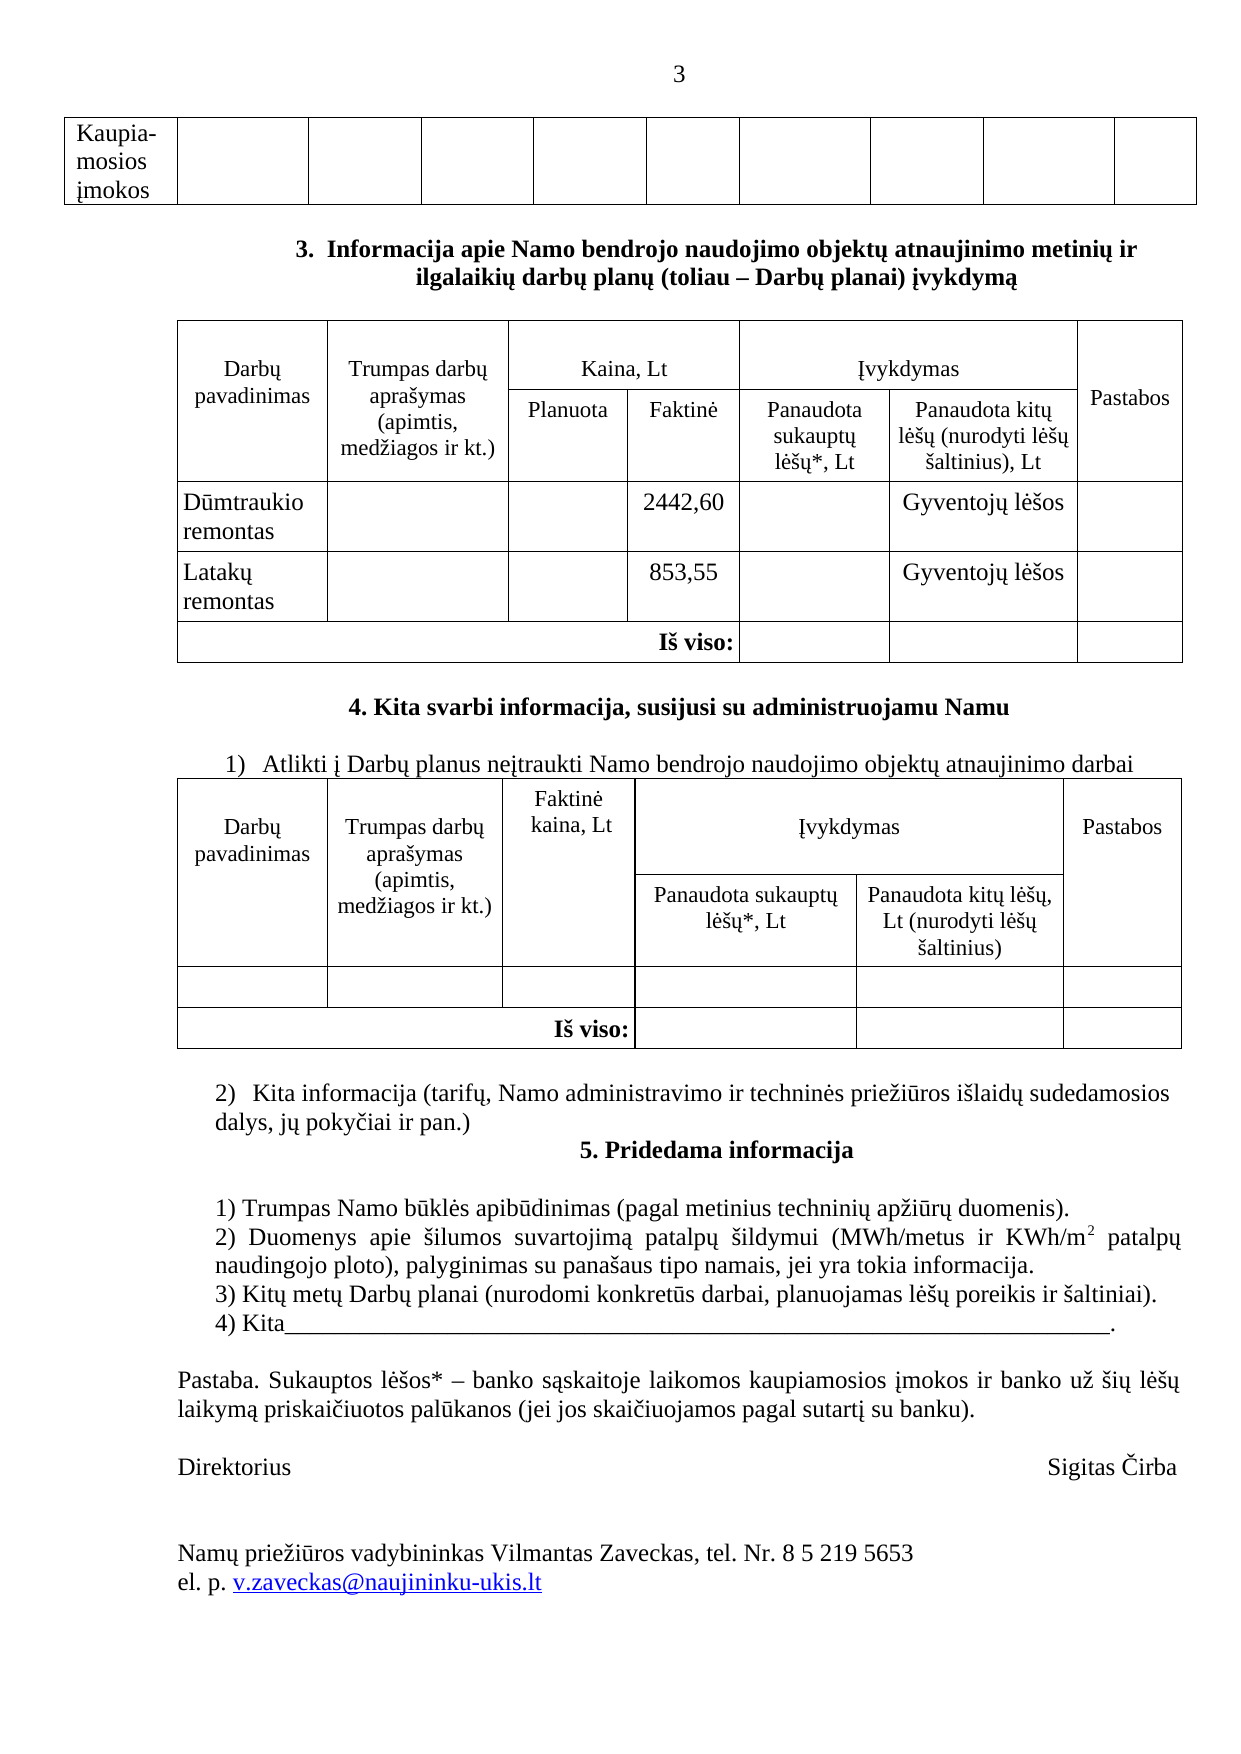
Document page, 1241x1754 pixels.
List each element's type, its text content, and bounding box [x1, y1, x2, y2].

table_cell [1064, 967, 1181, 1007]
table_cell Dūmtraukio remontas [178, 482, 327, 551]
table_cell Iš viso: [178, 1008, 634, 1048]
table_cell [890, 622, 1077, 662]
text Direktorius Sigitas Čirba [177, 1452, 1181, 1481]
table_header Faktinė kaina [503, 779, 634, 966]
table_cell Panaudota kitų lėšų (nurodyti lėšų šaltinius), Lt [890, 390, 1077, 481]
table_cell Faktinė [628, 390, 739, 481]
table_cell Panaudota sukauptų lėšų*, Lt [740, 390, 889, 481]
table_cell [1115, 118, 1196, 204]
table_cell Panaudota sukauptų lėšų* [636, 875, 856, 966]
table_cell [740, 552, 889, 621]
table_cell [328, 482, 508, 551]
text 1) Trumpas Namo būklės apibūdinimas (pagal metinius techninių apžiūrų duomenis). [215, 1193, 1181, 1222]
table_cell [178, 967, 327, 1007]
text 2) Duomenys apie šilumos suvartojimą patalpų šildymui (MWh/metus ir KWh/m2 patalpų naudingojo ploto), palyginimas su panašaus tipo namais, jei yra tokia informacija. [215, 1222, 1181, 1279]
text dalys, jų pokyčiai ir pan.) [215, 1107, 1181, 1136]
table_cell [1078, 482, 1182, 551]
table_cell Planuota [509, 390, 627, 481]
table_header Trumpas darbų aprašymas (apimtis, medžiagos ir kt.) [328, 779, 502, 966]
table_header Kaina, Lt [509, 321, 739, 389]
table_cell [1078, 552, 1182, 621]
table_cell Kaupia-mosios įmokos [65, 118, 177, 204]
text 3) Kitų metų Darbų planai (nurodomi konkretūs darbai, planuojamas lėšų poreikis ir šaltiniai). [215, 1279, 1181, 1308]
text el. p. v.zaveckas@naujininku-ukis.lt [177, 1567, 1181, 1596]
table_cell [1064, 1008, 1181, 1048]
table_cell 2442,60 [628, 482, 739, 551]
table_cell Gyventojų lėšos [890, 482, 1077, 551]
text Pastaba. Sukauptos lėšos* – banko sąskaitoje laikomos kaupiamosios įmokos ir banko už šių lėšų laikymą priskaičiuotos palūkanos (jei jos skaičiuojamos pagal sutartį su banku). [177, 1366, 1181, 1423]
table_cell [984, 118, 1114, 204]
list Atlikti į Darbų planus neįtraukti Namo bendrojo naudojimo objektų atnaujinimo darbai [177, 749, 1181, 778]
table_cell [328, 552, 508, 621]
subtitle 3. Informacija apie Namo bendrojo naudojimo objektų atnaujinimo metinių ir ilgalaikių darbų planų (toliau – Darbų planai) įvykdymą [252, 234, 1181, 291]
table_cell [857, 1008, 1063, 1048]
table_cell [740, 482, 889, 551]
table_header Trumpas darbų aprašymas (apimtis, medžiagos ir kt.) [328, 321, 508, 481]
text 4) Kita__________________________________________________________________. [215, 1308, 1181, 1337]
table_cell [740, 622, 889, 662]
table_cell Gyventojų lėšos [890, 552, 1077, 621]
table_cell [857, 967, 1063, 1007]
table_cell [509, 552, 627, 621]
subtitle 4. Kita svarbi informacija, susijusi su administruojamu Namu [177, 692, 1181, 720]
table_cell [422, 118, 533, 204]
table_cell [740, 118, 870, 204]
table_cell [309, 118, 421, 204]
text Namų priežiūros vadybininkas Vilmantas Zaveckas, tel. Nr. 8 5 219 5653 [177, 1538, 1181, 1567]
table_cell 853,55 [628, 552, 739, 621]
table_cell [534, 118, 646, 204]
table_header Darbų pavadinimas [178, 779, 327, 966]
table_cell [636, 967, 856, 1007]
table_cell Panaudota kitų lėšų, Lt (nurodyti lėšų šaltinius) [857, 875, 1063, 966]
table_cell [503, 967, 634, 1007]
table_cell Iš viso: [178, 622, 739, 662]
text 5. Pridedama informacija [252, 1136, 1181, 1164]
table_cell [636, 1008, 856, 1048]
list Kita informacija (tarifų, Namo administravimo ir techninės priežiūros išlaidų sudedamosios [215, 1078, 1181, 1107]
table_header Pastabos [1078, 321, 1182, 481]
table_header Darbų pavadinimas [178, 321, 327, 481]
table_cell [509, 482, 627, 551]
table_cell [328, 967, 502, 1007]
table_cell [647, 118, 739, 204]
table_header Įvykdymas [636, 779, 1063, 874]
table_header Pastabos [1064, 779, 1181, 966]
table_header Įvykdymas [740, 321, 1077, 389]
table_cell [178, 118, 308, 204]
table_cell Latakų remontas [178, 552, 327, 621]
table_cell [871, 118, 983, 204]
table_cell [1078, 622, 1182, 662]
